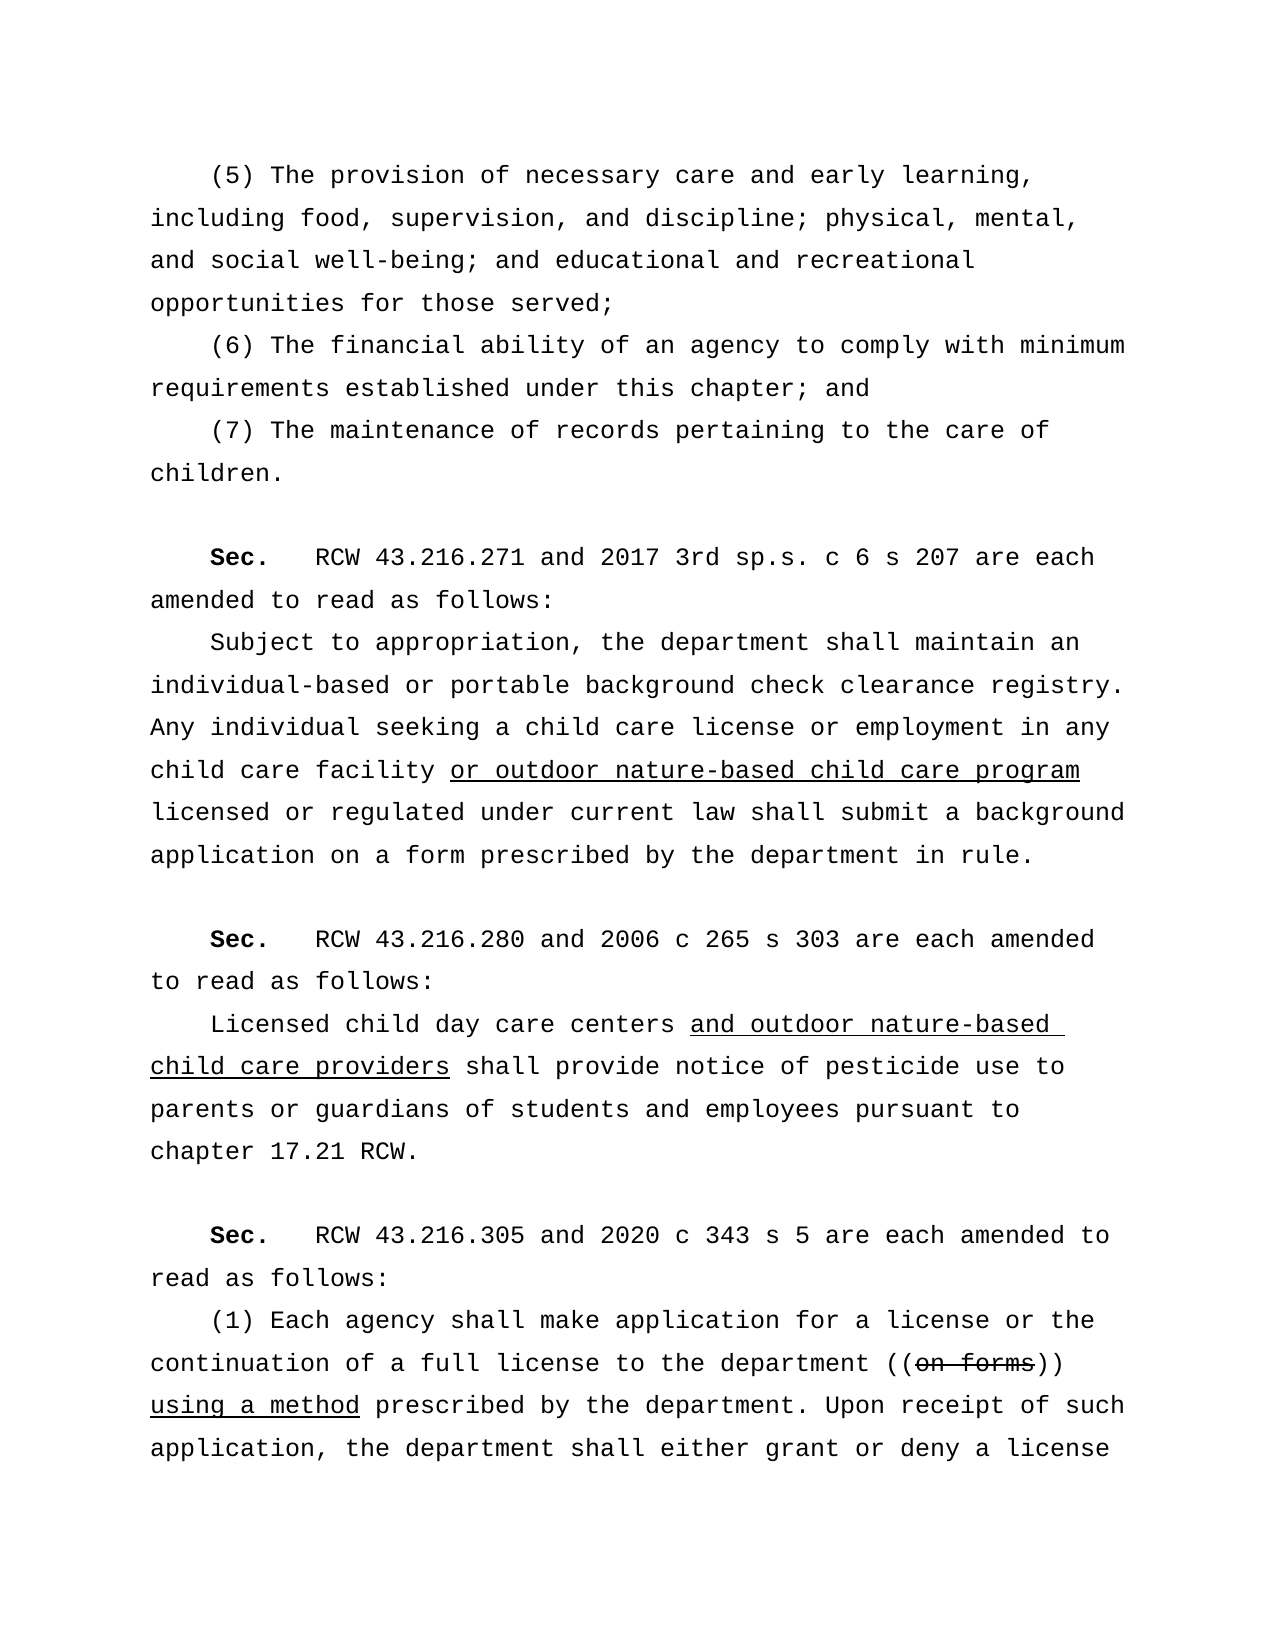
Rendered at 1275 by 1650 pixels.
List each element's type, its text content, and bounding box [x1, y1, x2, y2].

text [150, 1295, 1125, 1465]
text Licensed child day care centers and outdoor nature-based child care providers shall provide notice of pesticide use to parents or guardians of students and employees pursuant to chapter 17.21 RCW. [150, 998, 1125, 1168]
text Sec. RCW 43.216.280 and 2006 c 265 s 303 are each amended to read as follows: [150, 913, 1125, 998]
text Sec. RCW 43.216.305 and 2020 c 343 s 5 are each amended to read as follows: [150, 1210, 1125, 1295]
text (6) The financial ability of an agency to comply with minimum requirements established under this chapter; and [150, 320, 1125, 405]
text Sec. RCW 43.216.271 and 2017 3rd sp.s. c 6 s 207 are each amended to read as follows: [150, 532, 1125, 617]
text (5) The provision of necessary care and early learning, including food, supervision, and discipline; physical, mental, and social well-being; and educational and recreational opportunities for those served; [150, 150, 1125, 320]
text Subject to appropriation, the department shall maintain an individual-based or portable background check clearance registry. Any individual seeking a child care license or employment in any child care facility or outdoor nature-based child care program licensed or regulated under current law shall submit a background application on a form prescribed by the department in rule. [150, 617, 1125, 872]
text (7) The maintenance of records pertaining to the care of children. [150, 405, 1125, 490]
